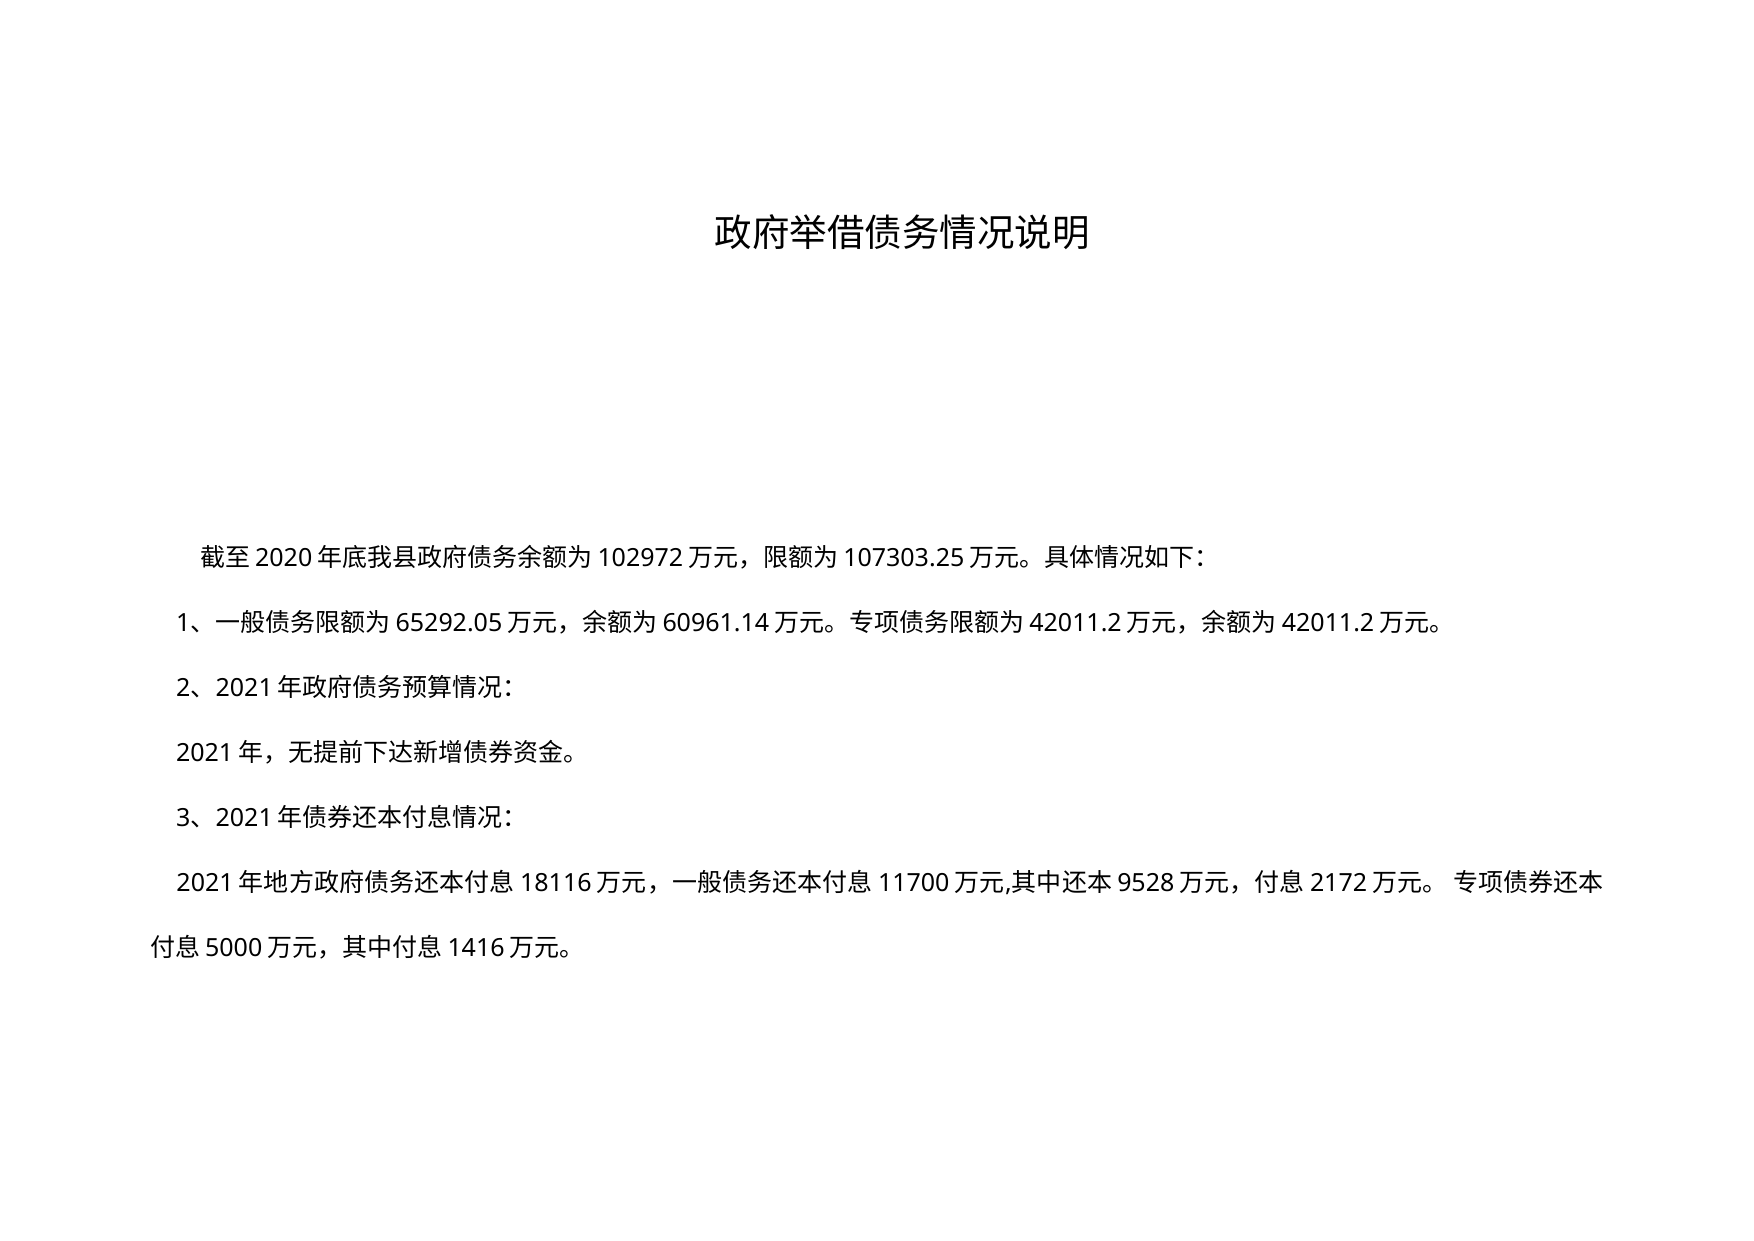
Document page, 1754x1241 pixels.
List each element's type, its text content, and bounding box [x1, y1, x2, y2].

text 政府举借债务情况说明 [150, 198, 1604, 263]
text 截至2020年底我县政府债务余额为102972万元，限额为107303.25万元。具体情况如下： 1、一般债务限额为65292.05万元，余额为60961.14万元。专项债务限额为42011.2万元，余额为42011.2万元。 2、2021年政府债务预算情况： 2021年，无提前下达新增债券资金。 3、2021年债券还本付息情况： 2021年地方政府债务还本付息18116万元，一般债务还本付息11700万元,其中还本9528万元，付息2172万元。 专项债券还本付息5000万元，其中付息1416万元。 [150, 523, 1604, 978]
